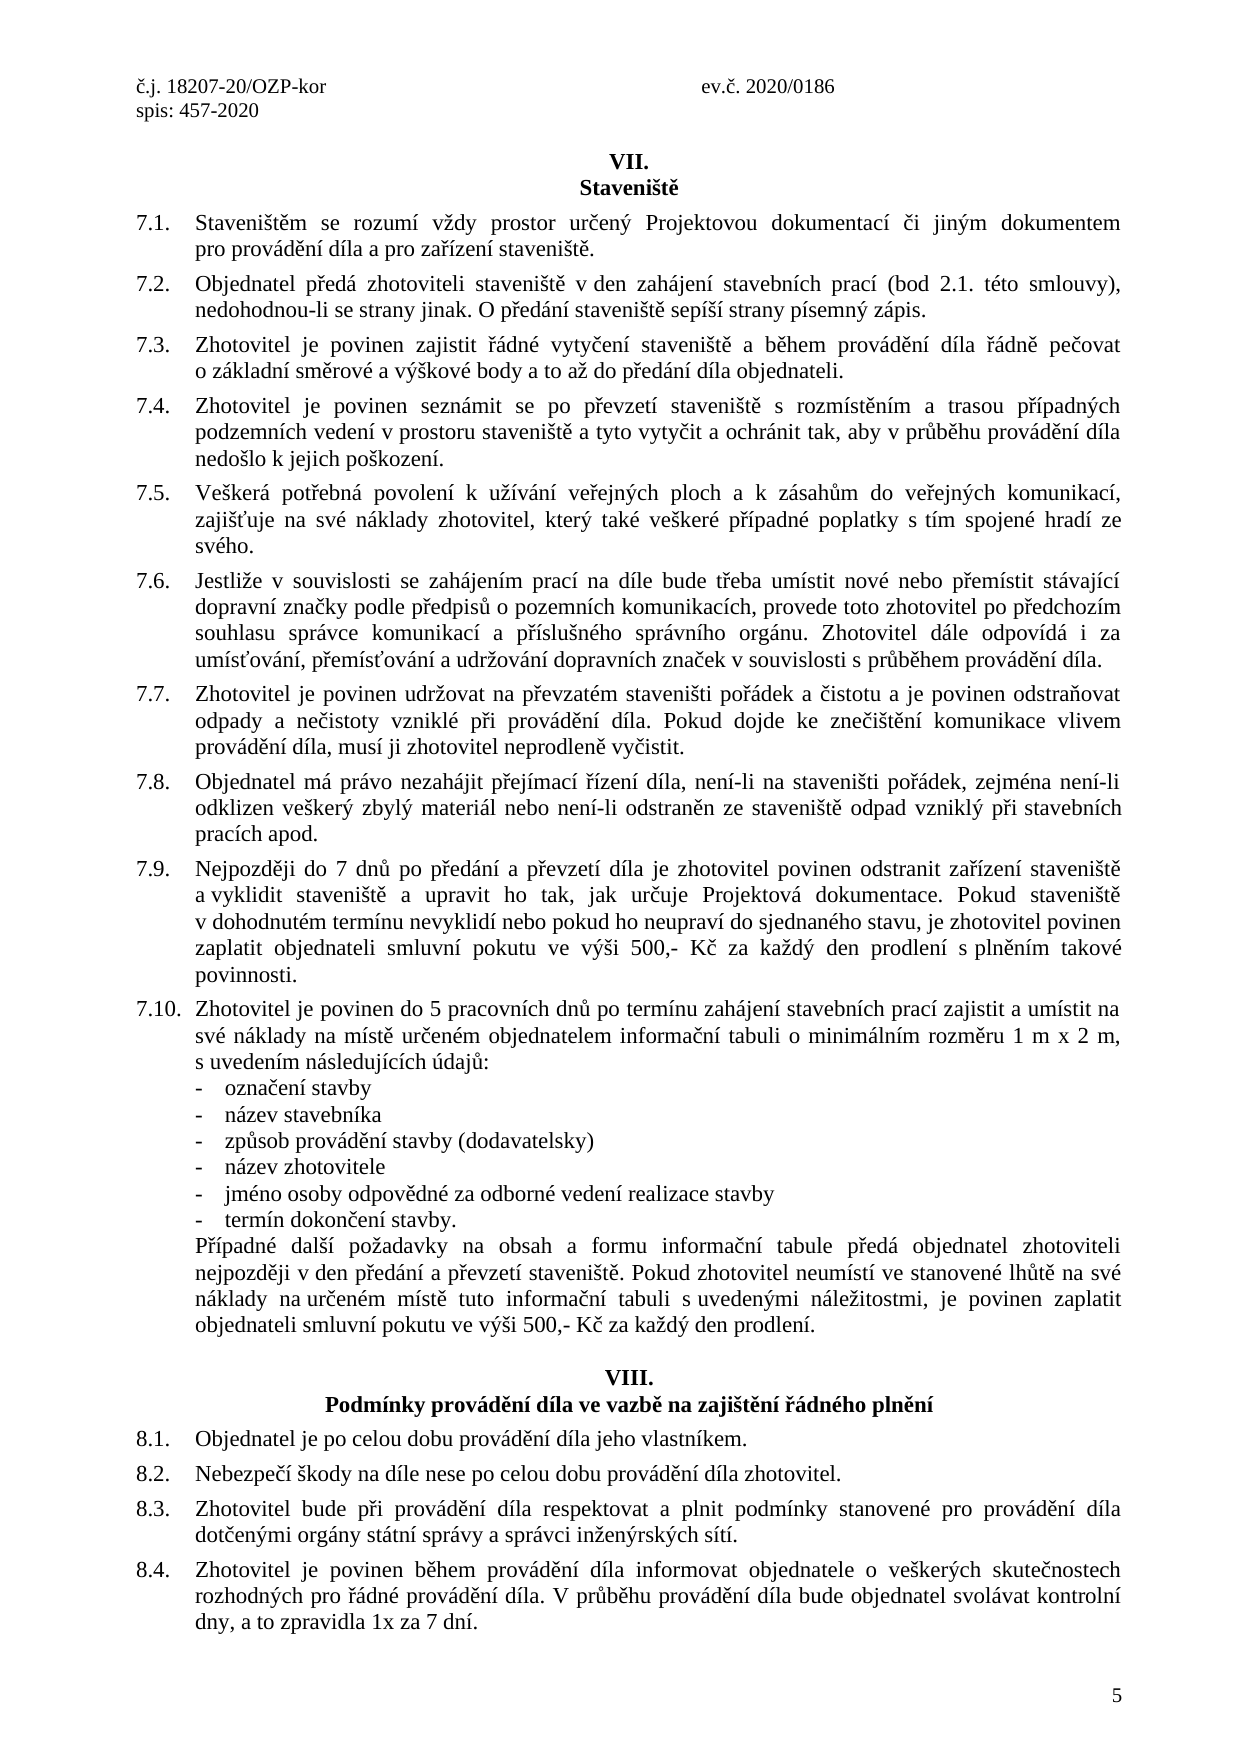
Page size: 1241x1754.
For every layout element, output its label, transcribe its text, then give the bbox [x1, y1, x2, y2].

list Veškerá potřebná povolení k užívání veřejných ploch a k zásahům do veřejných komunikací, zajišťuje na své náklady zhotovitel, který také veškeré případné poplatky s tím spojené hradí ze svého. [136, 479, 1122, 558]
list Zhotovitel bude při provádění díla respektovat a plnit podmínky stanovené pro provádění díla dotčenými orgány státní správy a správci inženýrských sítí. [136, 1495, 1122, 1547]
list termín dokončení stavby. [195, 1206, 1122, 1232]
list způsob provádění stavby (dodavatelsky) [195, 1127, 1122, 1153]
list Zhotovitel je povinen do 5 pracovních dnů po termínu zahájení stavebních prací zajistit a umístit na své náklady na místě určeném objednatelem informační tabuli o minimálním rozměru 1 m x 2 m, s uvedením následujících údajů: [136, 995, 1122, 1074]
text VIII. [136, 1364, 1122, 1391]
list Zhotovitel je povinen zajistit řádné vytyčení staveniště a během provádění díla řádně pečovat o základní směrové a výškové body a to až do předání díla objednateli. [136, 331, 1122, 383]
text Staveniště [136, 174, 1122, 200]
list Objednatel je po celou dobu provádění díla jeho vlastníkem. [136, 1425, 1122, 1452]
list Staveništěm se rozumí vždy prostor určený Projektovou dokumentací či jiným dokumentem pro provádění díla a pro zařízení staveniště. [136, 209, 1122, 261]
list název zhotovitele [195, 1153, 1122, 1180]
text VII. [136, 148, 1122, 174]
list Případné další požadavky na obsah a formu informační tabule předá objednatel zhotoviteli nejpozději v den předání a převzetí staveniště. Pokud zhotovitel neumístí ve stanovené lhůtě na své náklady na určeném místě tuto informační tabuli s uvedenými náležitostmi, je povinen zaplatit objednateli smluvní pokutu ve výši 500,- Kč za každý den prodlení. [195, 1232, 1122, 1338]
list Zhotovitel je povinen udržovat na převzatém staveništi pořádek a čistotu a je povinen odstraňovat odpady a nečistoty vzniklé při provádění díla. Pokud dojde ke znečištění komunikace vlivem provádění díla, musí ji zhotovitel neprodleně vyčistit. [136, 680, 1122, 759]
list Nejpozději do 7 dnů po předání a převzetí díla je zhotovitel povinen odstranit zařízení staveniště a vyklidit staveniště a upravit ho tak, jak určuje Projektová dokumentace. Pokud staveniště v dohodnutém termínu nevyklidí nebo pokud ho neupraví do sjednaného stavu, je zhotovitel povinen zaplatit objednateli smluvní pokutu ve výši 500,- Kč za každý den prodlení s plněním takové povinnosti. [136, 855, 1122, 987]
list jméno osoby odpovědné za odborné vedení realizace stavby [195, 1180, 1122, 1206]
list označení stavby [195, 1074, 1122, 1101]
text Podmínky provádění díla ve vazbě na zajištění řádného plnění [136, 1391, 1122, 1417]
list Objednatel předá zhotoviteli staveniště v den zahájení stavebních prací (bod 2.1. této smlouvy), nedohodnou-li se strany jinak. O předání staveniště sepíší strany písemný zápis. [136, 270, 1122, 322]
list název stavebníka [195, 1101, 1122, 1127]
list Jestliže v souvislosti se zahájením prací na díle bude třeba umístit nové nebo přemístit stávající dopravní značky podle předpisů o pozemních komunikacích, provede toto zhotovitel po předchozím souhlasu správce komunikací a příslušného správního orgánu. Zhotovitel dále odpovídá i za umísťování, přemísťování a udržování dopravních značek v souvislosti s průběhem provádění díla. [136, 567, 1122, 672]
list Zhotovitel je povinen během provádění díla informovat objednatele o veškerých skutečnostech rozhodných pro řádné provádění díla. V průběhu provádění díla bude objednatel svolávat kontrolní dny, a to zpravidla 1x za 7 dní. [136, 1556, 1122, 1635]
list Zhotovitel je povinen seznámit se po převzetí staveniště s rozmístěním a trasou případných podzemních vedení v prostoru staveniště a tyto vytyčit a ochránit tak, aby v průběhu provádění díla nedošlo k jejich poškození. [136, 392, 1122, 471]
list Objednatel má právo nezahájit přejímací řízení díla, není-li na staveništi pořádek, zejména není-li odklizen veškerý zbylý materiál nebo není-li odstraněn ze staveniště odpad vzniklý při stavebních pracích apod. [136, 768, 1122, 847]
list Nebezpečí škody na díle nese po celou dobu provádění díla zhotovitel. [136, 1460, 1122, 1486]
